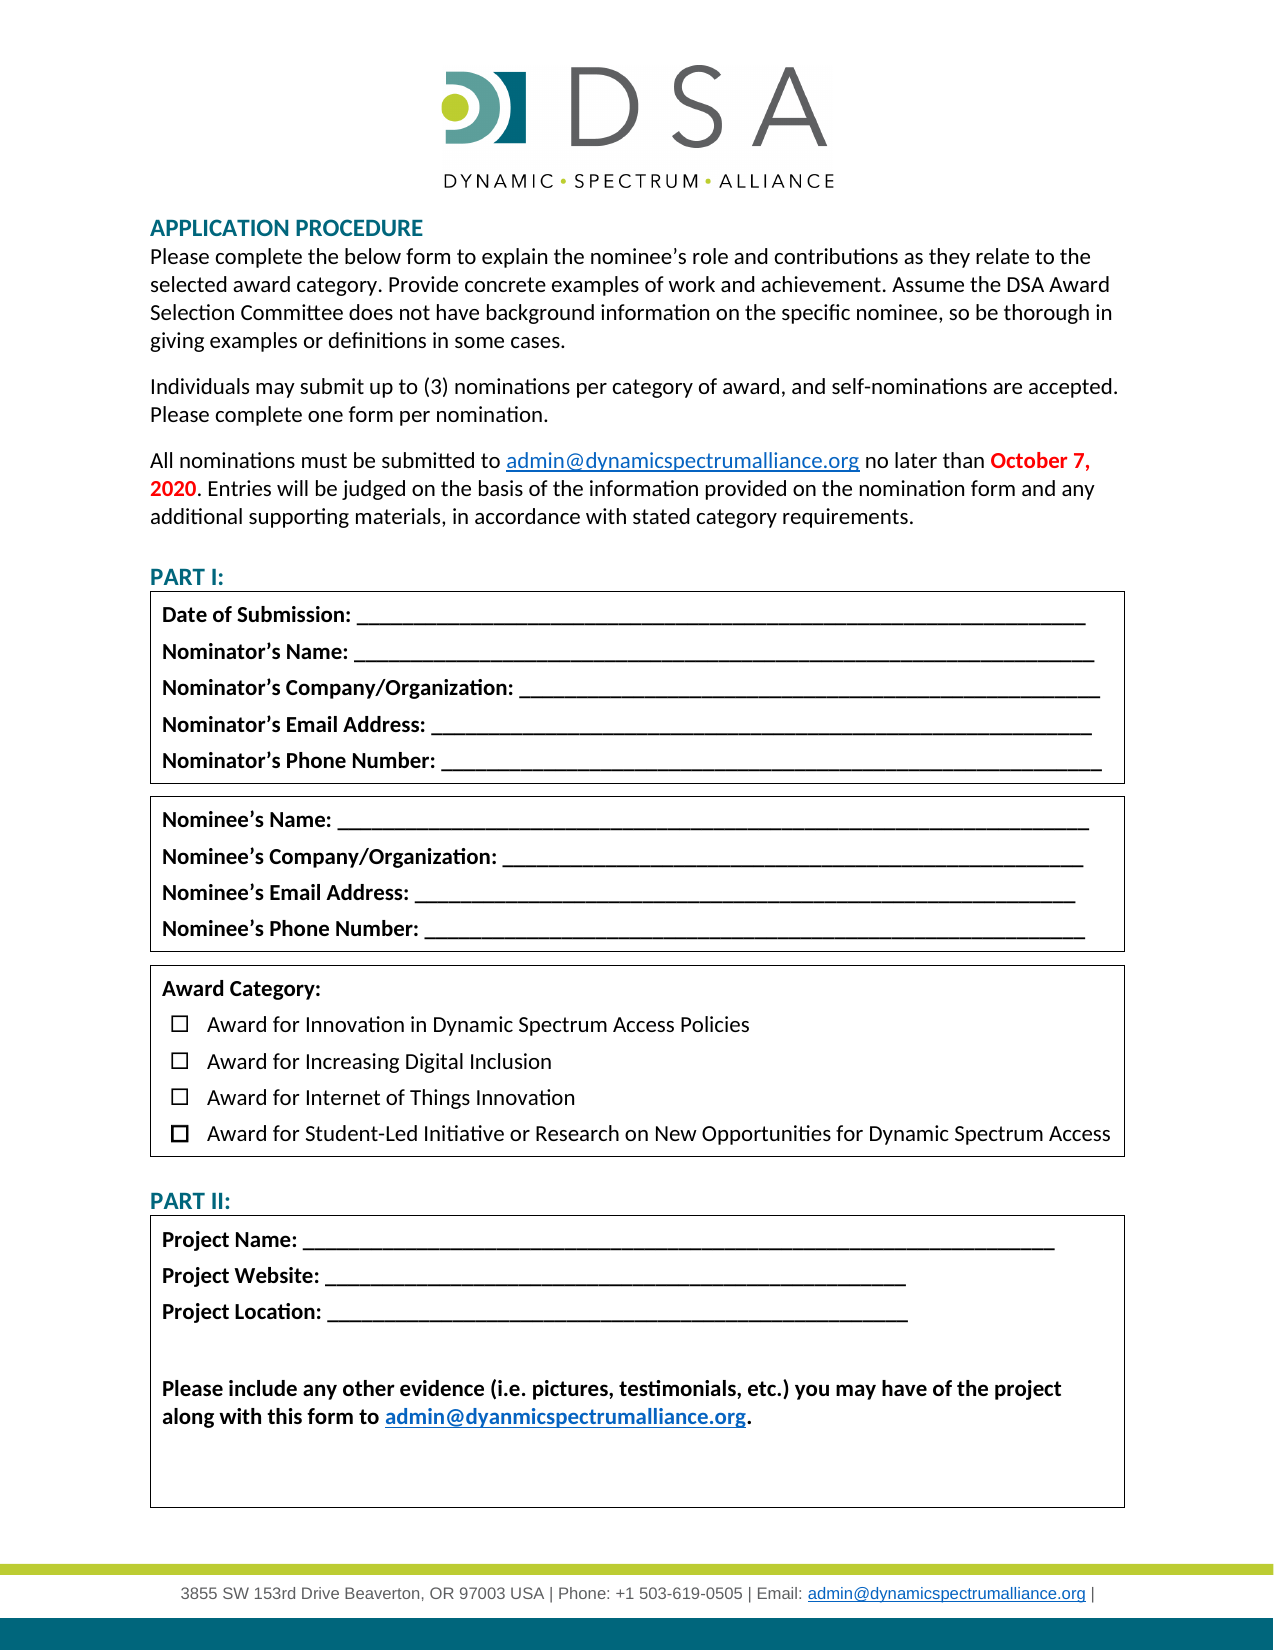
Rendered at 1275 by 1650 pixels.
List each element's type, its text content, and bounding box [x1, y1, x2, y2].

text All nominations must be submitted to admin@dynamicspectrumalliance.org no later than October 7, 2020. Entries will be judged on the basis of the information provided on the nomination form and any additional supporting materials, in accordance with stated category requirements. [150, 446, 1125, 530]
picture [441, 65, 834, 188]
text Individuals may submit up to (3) nominations per category of award, and self-nominations are accepted. Please complete one form per nomination. [150, 372, 1125, 428]
text APPLICATION PROCEDURE [150, 212, 1125, 242]
text PART I: [150, 561, 1125, 591]
table_header Nominee’s Name: __________________________________________________________________ Nominee’s Company/Organization: ___________________________________________________ Nominee’s Email Address: __________________________________________________________ Nominee’s Phone Number: __________________________________________________________ [151, 797, 1124, 951]
text PART II: [150, 1185, 1125, 1215]
text Please complete the below form to explain the nominee’s role and contributions as they relate to the selected award category. Provide concrete examples of work and achievement. Assume the DSA Award Selection Committee does not have background information on the specific nominee, so be thorough in giving examples or definitions in some cases. [150, 242, 1125, 354]
table_header Date of Submission: ________________________________________________________________ Nominator’s Name: _________________________________________________________________ Nominator’s Company/Organization: ___________________________________________________ Nominator’s Email Address: __________________________________________________________ Nominator’s Phone Number: __________________________________________________________ [151, 592, 1124, 782]
table_header Award Category: Award for Innovation in Dynamic Spectrum Access Policies Award for Increasing Digital Inclusion Award for Internet of Things Innovation Award for Student-Led Initiative or Research on New Opportunities for Dynamic Spectrum Access [151, 966, 1124, 1156]
